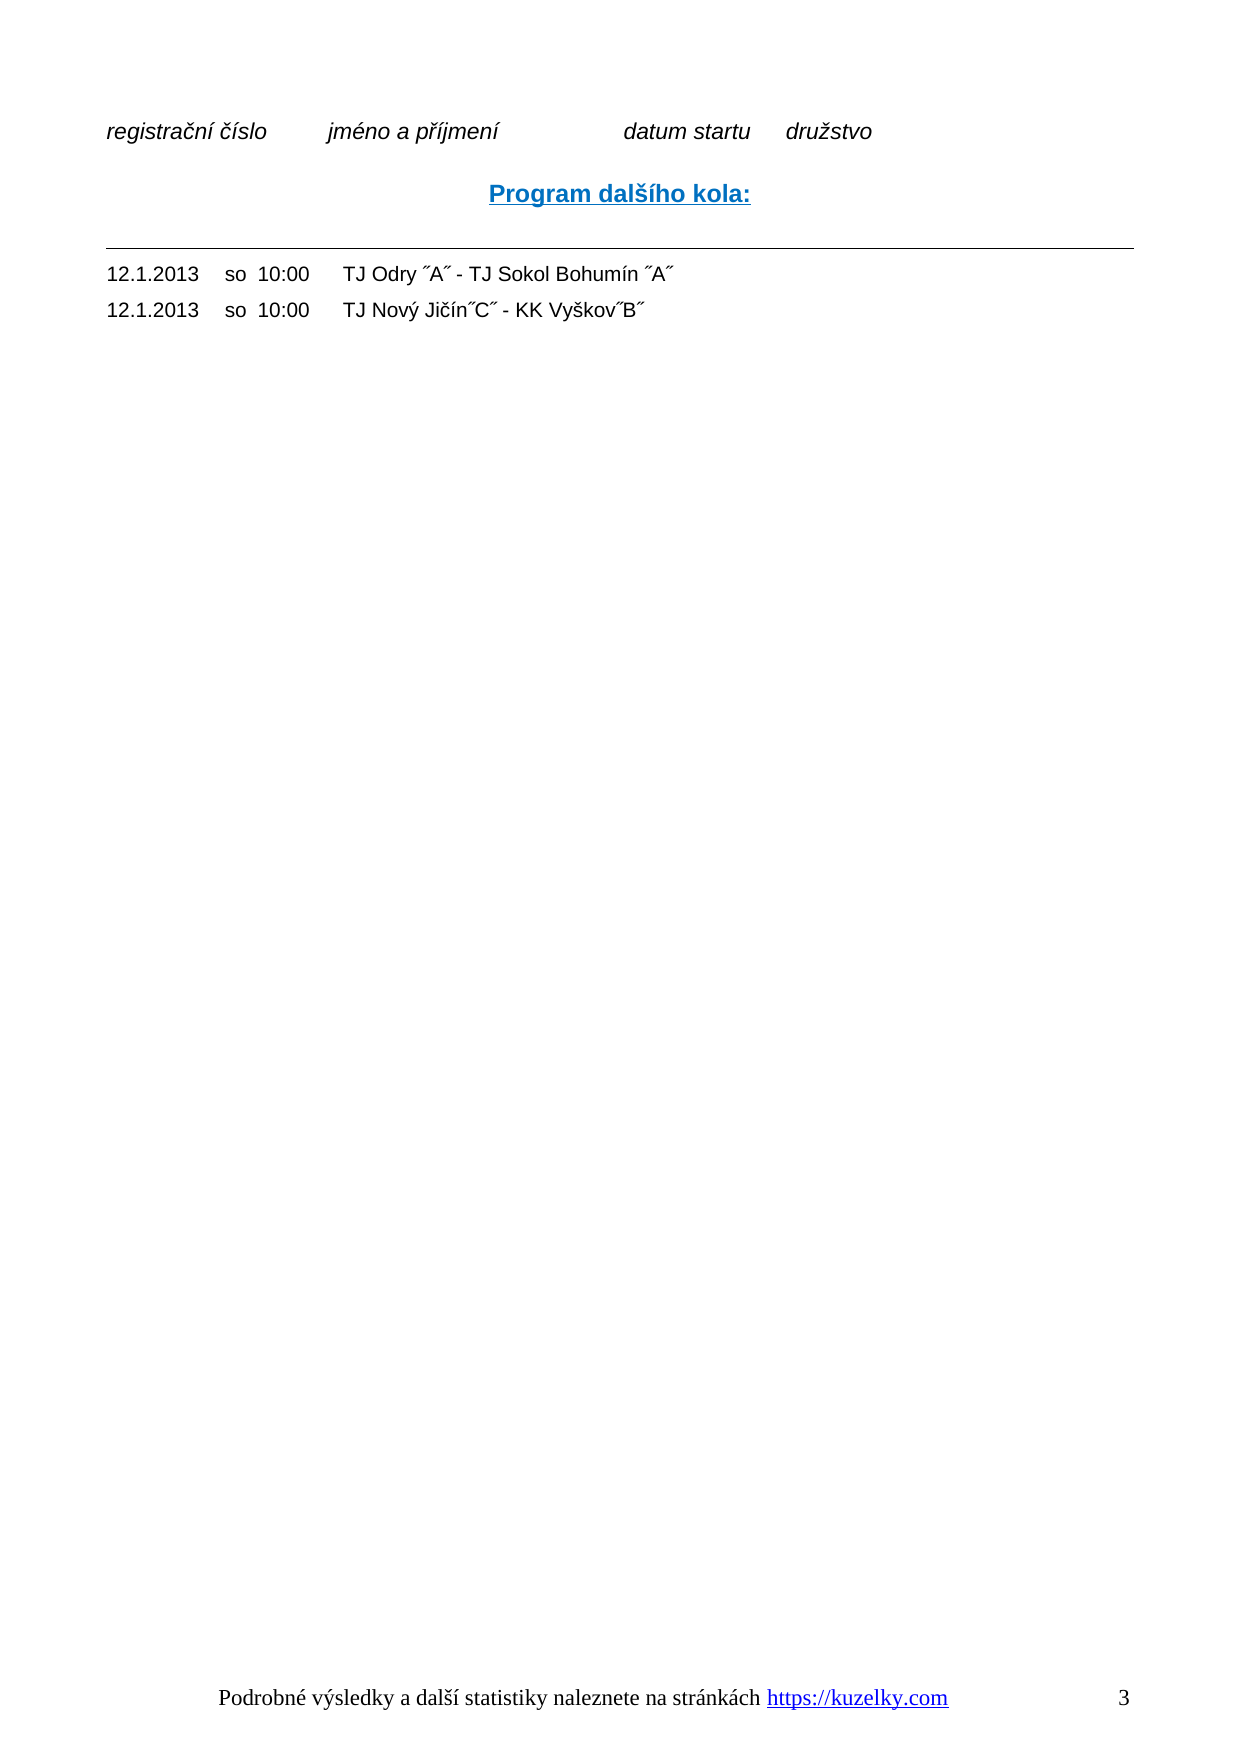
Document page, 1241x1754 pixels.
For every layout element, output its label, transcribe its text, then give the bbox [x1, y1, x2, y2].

text 12.1.2013 so 10:00 TJ Odry ˝A˝ - TJ Sokol Bohumín ˝A˝ [106, 262, 1134, 286]
text 12.1.2013 so 10:00 TJ Nový Jičín˝C˝ - KK Vyškov˝B˝ [106, 298, 1134, 322]
text registrační číslo jméno a příjmení datum startu družstvo [106, 118, 1134, 144]
text Program dalšího kola: [94, 178, 1145, 207]
